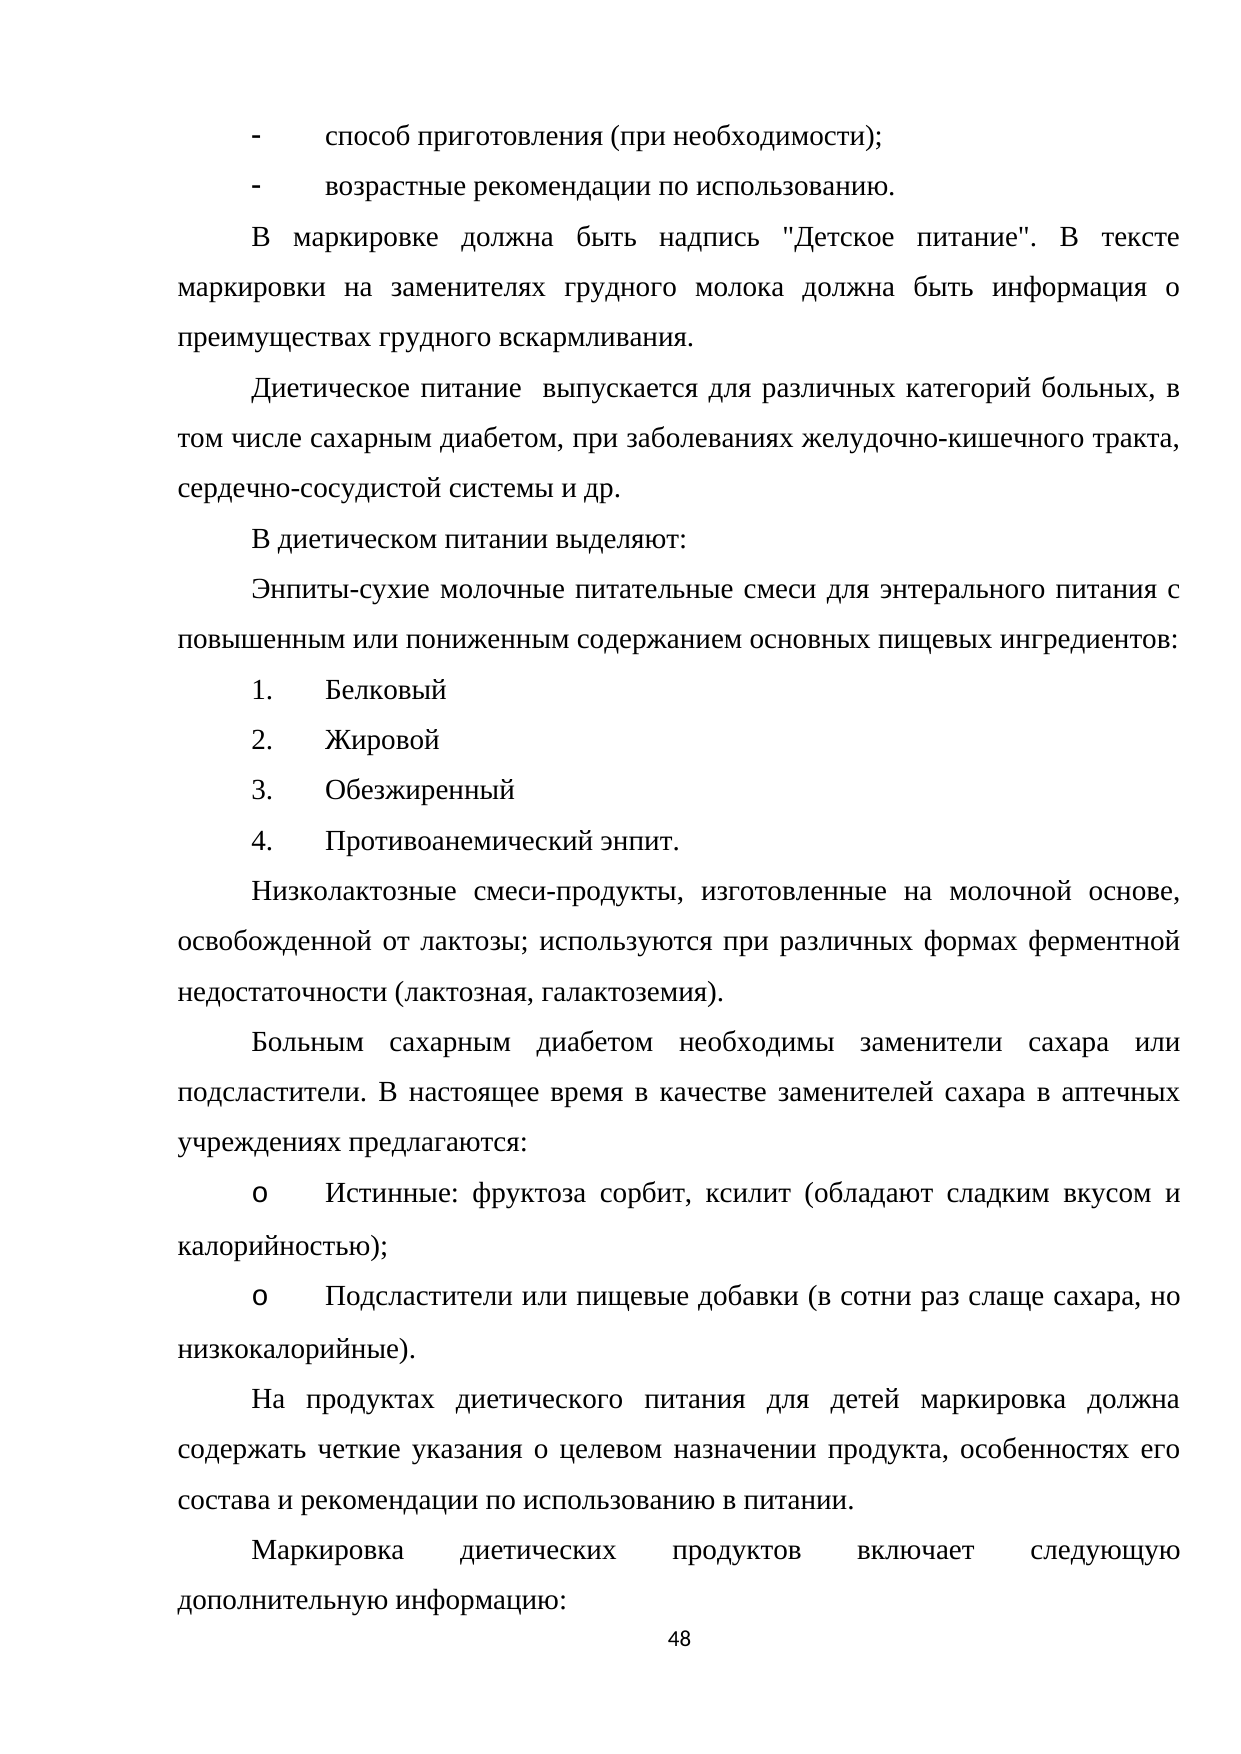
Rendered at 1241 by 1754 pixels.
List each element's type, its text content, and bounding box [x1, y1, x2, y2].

text Маркировка диетических продуктов включает следующую дополнительную информацию: [177, 1532, 1181, 1616]
text В диетическом питании выделяют: [177, 521, 1181, 554]
text В маркировке должна быть надпись "Детское питание". В тексте маркировки на заменителях грудного молока должна быть информация о преимуществах грудного вскармливания. [177, 219, 1181, 353]
list Истинные: фруктоза сорбит, ксилит (обладают сладким вкусом и калорийностью); [177, 1175, 1181, 1261]
list Противоанемический энпит. [177, 823, 1181, 856]
list Жировой [177, 722, 1181, 756]
list способ приготовления (при необходимости); [177, 118, 1181, 152]
list Подсластители или пищевые добавки (в сотни раз слаще сахара, но низкокалорийные). [177, 1278, 1181, 1364]
list Белковый [177, 672, 1181, 705]
text Больным сахарным диабетом необходимы заменители сахара или подсластители. В настоящее время в качестве заменителей сахара в аптечных учреждениях предлагаются: [177, 1024, 1181, 1158]
text Энпиты-сухие молочные питательные смеси для энтерального питания с повышенным или пониженным содержанием основных пищевых ингредиентов: [177, 571, 1181, 655]
list Обезжиренный [177, 772, 1181, 806]
text На продуктах диетического питания для детей маркировка должна содержать четкие указания о целевом назначении продукта, особенностях его состава и рекомендации по использованию в питании. [177, 1381, 1181, 1515]
text Низколактозные смеси-продукты, изготовленные на молочной основе, освобожденной от лактозы; используются при различных формах ферментной недостаточности (лактозная, галактоземия). [177, 873, 1181, 1007]
list возрастные рекомендации по использованию. [177, 168, 1181, 202]
text Диетическое питание выпускается для различных категорий больных, в том числе сахарным диабетом, при заболеваниях желудочно-кишечного тракта, сердечно-сосудистой системы и др. [177, 370, 1181, 504]
